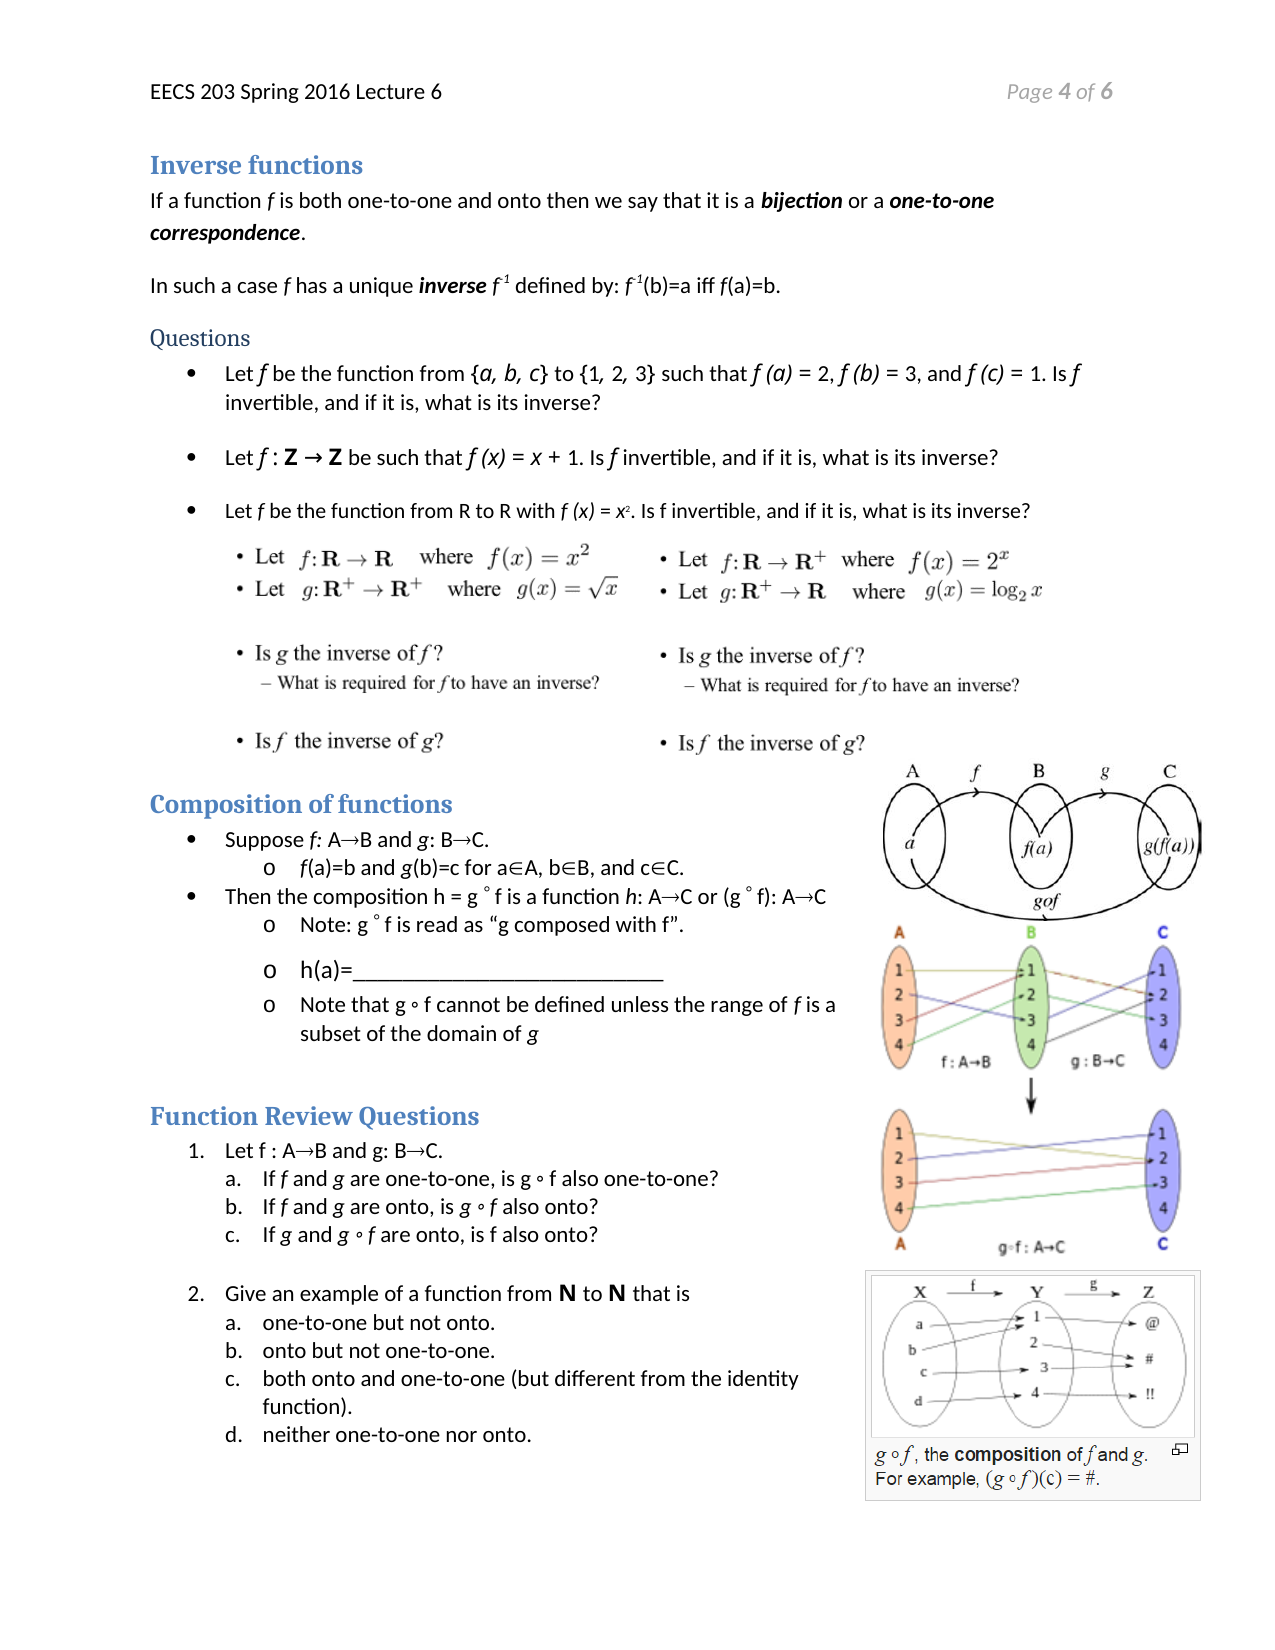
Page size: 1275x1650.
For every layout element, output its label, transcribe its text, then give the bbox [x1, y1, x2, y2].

list Then the composition h = g f is a function h: AC or (g f): AC [187, 882, 881, 910]
picture [654, 541, 1206, 1507]
subtitle Inverse functions [150, 150, 1125, 181]
list f(a)=b and g(b)=c for aA, bB, and cC. [262, 853, 881, 882]
text If a function f is both one-to-one and onto then we say that it is a bijection or a one-to-one correspondence. [150, 186, 1125, 246]
list Let f be the function from {a, b, c} to {1, 2, 3} such that f (a) = 2, f (b) = 3, and f (c) = 1. Is f invertible, and if it is, what is its inverse? [187, 357, 1125, 416]
list onto but not one-to-one. [225, 1336, 861, 1364]
list both onto and one-to-one (but different from the identity function). [225, 1364, 861, 1420]
list neither one-to-one nor onto. [225, 1420, 861, 1448]
list Note that g ◦ f cannot be defined unless the range of f is a subset of the domain of g [262, 990, 875, 1048]
subtitle Questions [150, 324, 1125, 353]
list Let f be the function from R to R with f (x) = x2. Is f invertible, and if it is, what is its inverse? [187, 497, 1125, 552]
list If f and g are one-to-one, is g ◦ f also one-to-one? [225, 1164, 875, 1192]
list If g and g ◦ f are onto, is f also onto? [225, 1220, 875, 1276]
picture [231, 540, 625, 757]
text In such a case f has a unique inverse f-1 defined by: f-1(b)=a iff f(a)=b. [150, 271, 1125, 299]
subtitle Function Review Questions [150, 1101, 875, 1132]
list one-to-one but not onto. [225, 1308, 861, 1336]
list Let f : Z → Z be such that f (x) = x + 1. Is f invertible, and if it is, what is its inverse? [187, 441, 1125, 472]
list Let f : AB and g: BC. [187, 1136, 875, 1164]
subtitle Composition of functions [150, 789, 881, 820]
list h(a)=_________________________ [262, 954, 875, 986]
list If f and g are onto, is g ◦ f also onto? [225, 1192, 875, 1220]
list Give an example of a function from N to N that is [187, 1276, 861, 1308]
list Suppose f: AB and g: BC. [187, 825, 881, 853]
list Note: g f is read as “g composed with f”. [262, 910, 881, 939]
